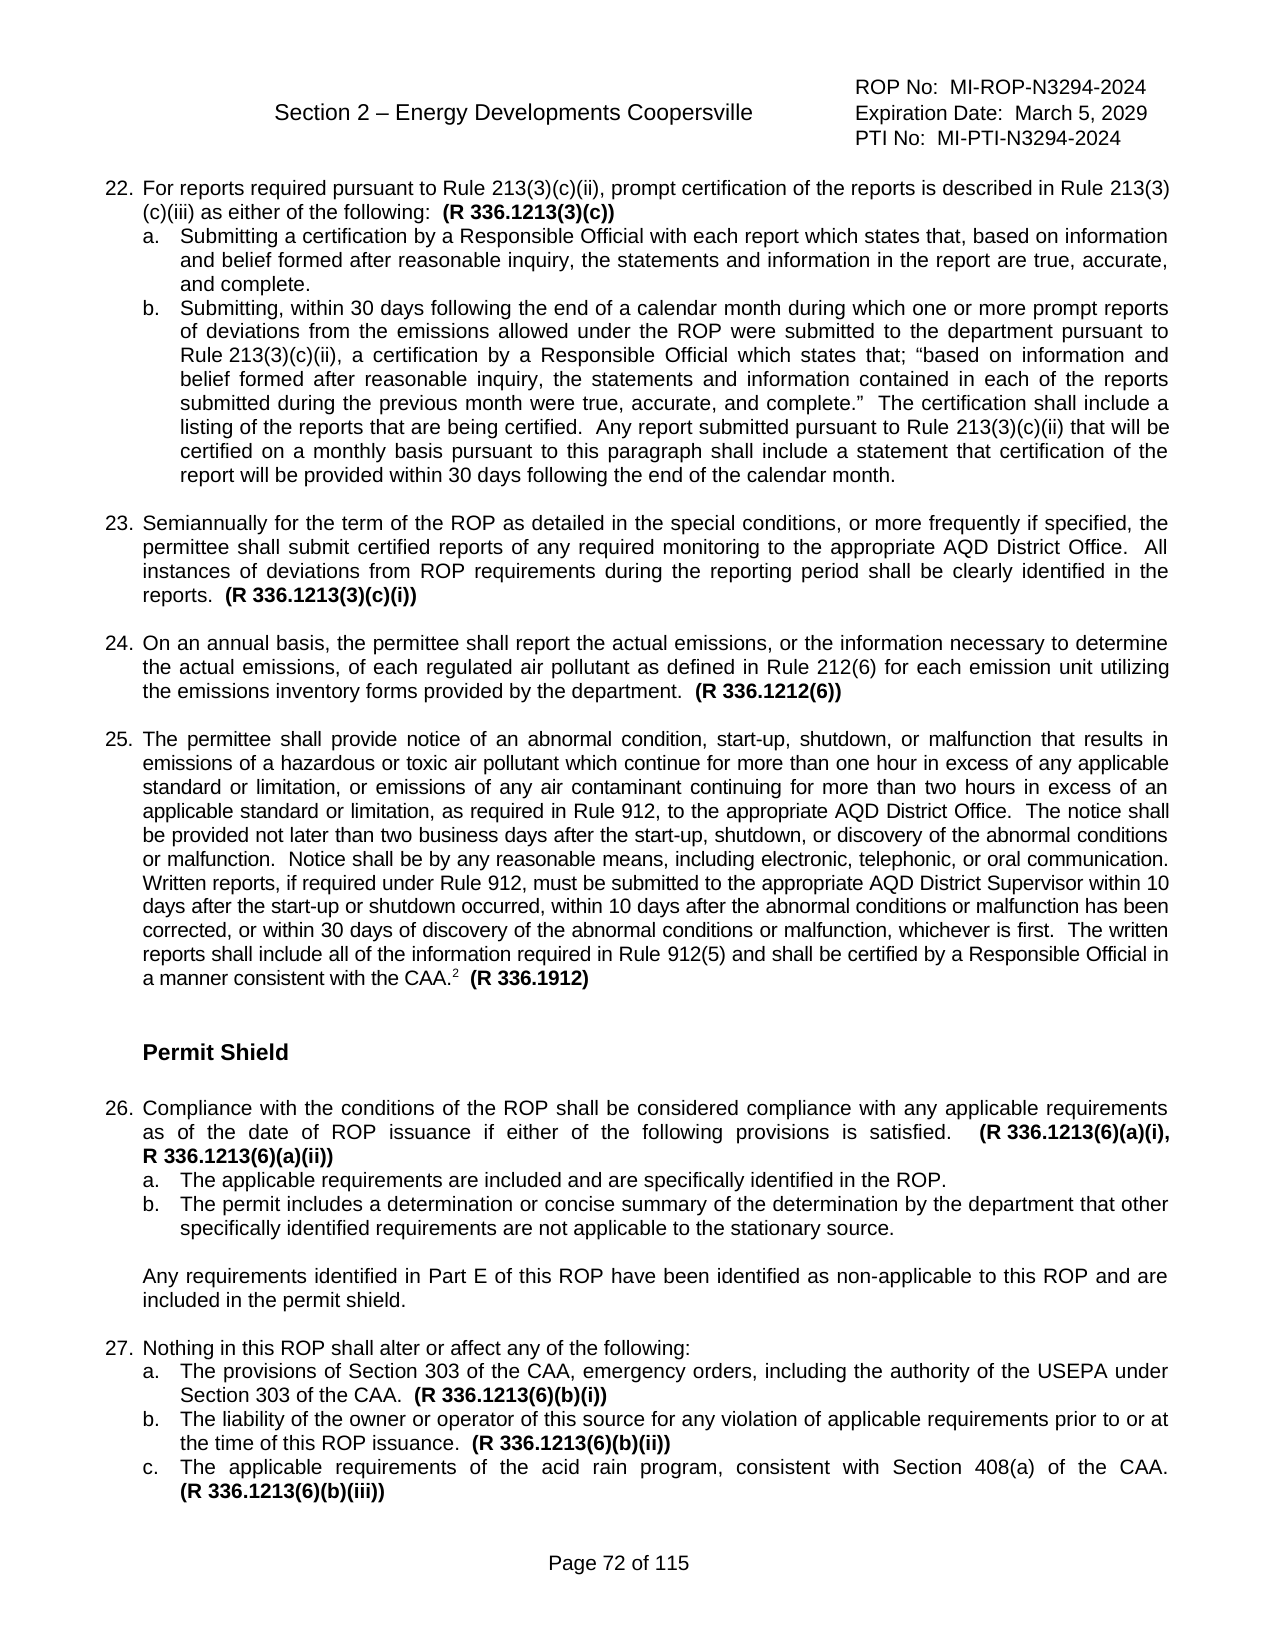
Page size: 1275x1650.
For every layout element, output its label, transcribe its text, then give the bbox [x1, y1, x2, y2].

list On an annual basis, the permittee shall report the actual emissions, or the information necessary to determine the actual emissions, of each regulated air pollutant as defined in Rule 212(6) for each emission unit utilizing the emissions inventory forms provided by the department. (R 336.1212(6)) [105, 631, 1170, 703]
list For reports required pursuant to Rule 213(3)(c)(ii), prompt certification of the reports is described in Rule 213(3)(c)(iii) as either of the following: (R 336.1213(3)(c)) [105, 176, 1170, 223]
list The applicable requirements of the acid rain program, consistent with Section 408(a) of the CAA. (R 336.1213(6)(b)(iii)) [142, 1455, 1170, 1503]
list The applicable requirements are included and are specifically identified in the ROP. [142, 1168, 1170, 1192]
subtitle Permit Shield [105, 1039, 1170, 1066]
text Any requirements identified in Part E of this ROP have been identified as non-applicable to this ROP and are included in the permit shield. [142, 1263, 1170, 1311]
list Submitting, within 30 days following the end of a calendar month during which one or more prompt reports of deviations from the emissions allowed under the ROP were submitted to the department pursuant to Rule 213(3)(c)(ii), a certification by a Responsible Official which states that; “based on information and belief formed after reasonable inquiry, the statements and information contained in each of the reports submitted during the previous month were true, accurate, and complete.” The certification shall include a listing of the reports that are being certified. Any report submitted pursuant to Rule 213(3)(c)(ii) that will be certified on a monthly basis pursuant to this paragraph shall include a statement that certification of the report will be provided within 30 days following the end of the calendar month. [142, 295, 1170, 487]
list Semiannually for the term of the ROP as detailed in the special conditions, or more frequently if specified, the permittee shall submit certified reports of any required monitoring to the appropriate AQD District Office. All instances of deviations from ROP requirements during the reporting period shall be clearly identified in the reports. (R 336.1213(3)(c)(i)) [105, 511, 1170, 607]
list The liability of the owner or operator of this source for any violation of applicable requirements prior to or at the time of this ROP issuance. (R 336.1213(6)(b)(ii)) [142, 1407, 1170, 1455]
list Compliance with the conditions of the ROP shall be considered compliance with any applicable requirements as of the date of ROP issuance if either of the following provisions is satisfied. (R 336.1213(6)(a)(i), R 336.1213(6)(a)(ii)) [105, 1096, 1170, 1168]
list The permittee shall provide notice of an abnormal condition, start-up, shutdown, or malfunction that results in emissions of a hazardous or toxic air pollutant which continue for more than one hour in excess of any applicable standard or limitation, or emissions of any air contaminant continuing for more than two hours in excess of an applicable standard or limitation, as required in Rule 912, to the appropriate AQD District Office. The notice shall be provided not later than two business days after the start-up, shutdown, or discovery of the abnormal conditions or malfunction. Notice shall be by any reasonable means, including electronic, telephonic, or oral communication. Written reports, if required under Rule 912, must be submitted to the appropriate AQD District Supervisor within 10 days after the start-up or shutdown occurred, within 10 days after the abnormal conditions or malfunction has been corrected, or within 30 days of discovery of the abnormal conditions or malfunction, whichever is first. The written reports shall include all of the information required in Rule 912(5) and shall be certified by a Responsible Official in a manner consistent with the CAA.2 (R 336.1912) [105, 727, 1170, 990]
list The provisions of Section 303 of the CAA, emergency orders, including the authority of the USEPA under Section 303 of the CAA. (R 336.1213(6)(b)(i)) [142, 1359, 1170, 1407]
list Nothing in this ROP shall alter or affect any of the following: [105, 1335, 1170, 1359]
list The permit includes a determination or concise summary of the determination by the department that other specifically identified requirements are not applicable to the stationary source. [142, 1192, 1170, 1239]
list Submitting a certification by a Responsible Official with each report which states that, based on information and belief formed after reasonable inquiry, the statements and information in the report are true, accurate, and complete. [142, 223, 1170, 295]
